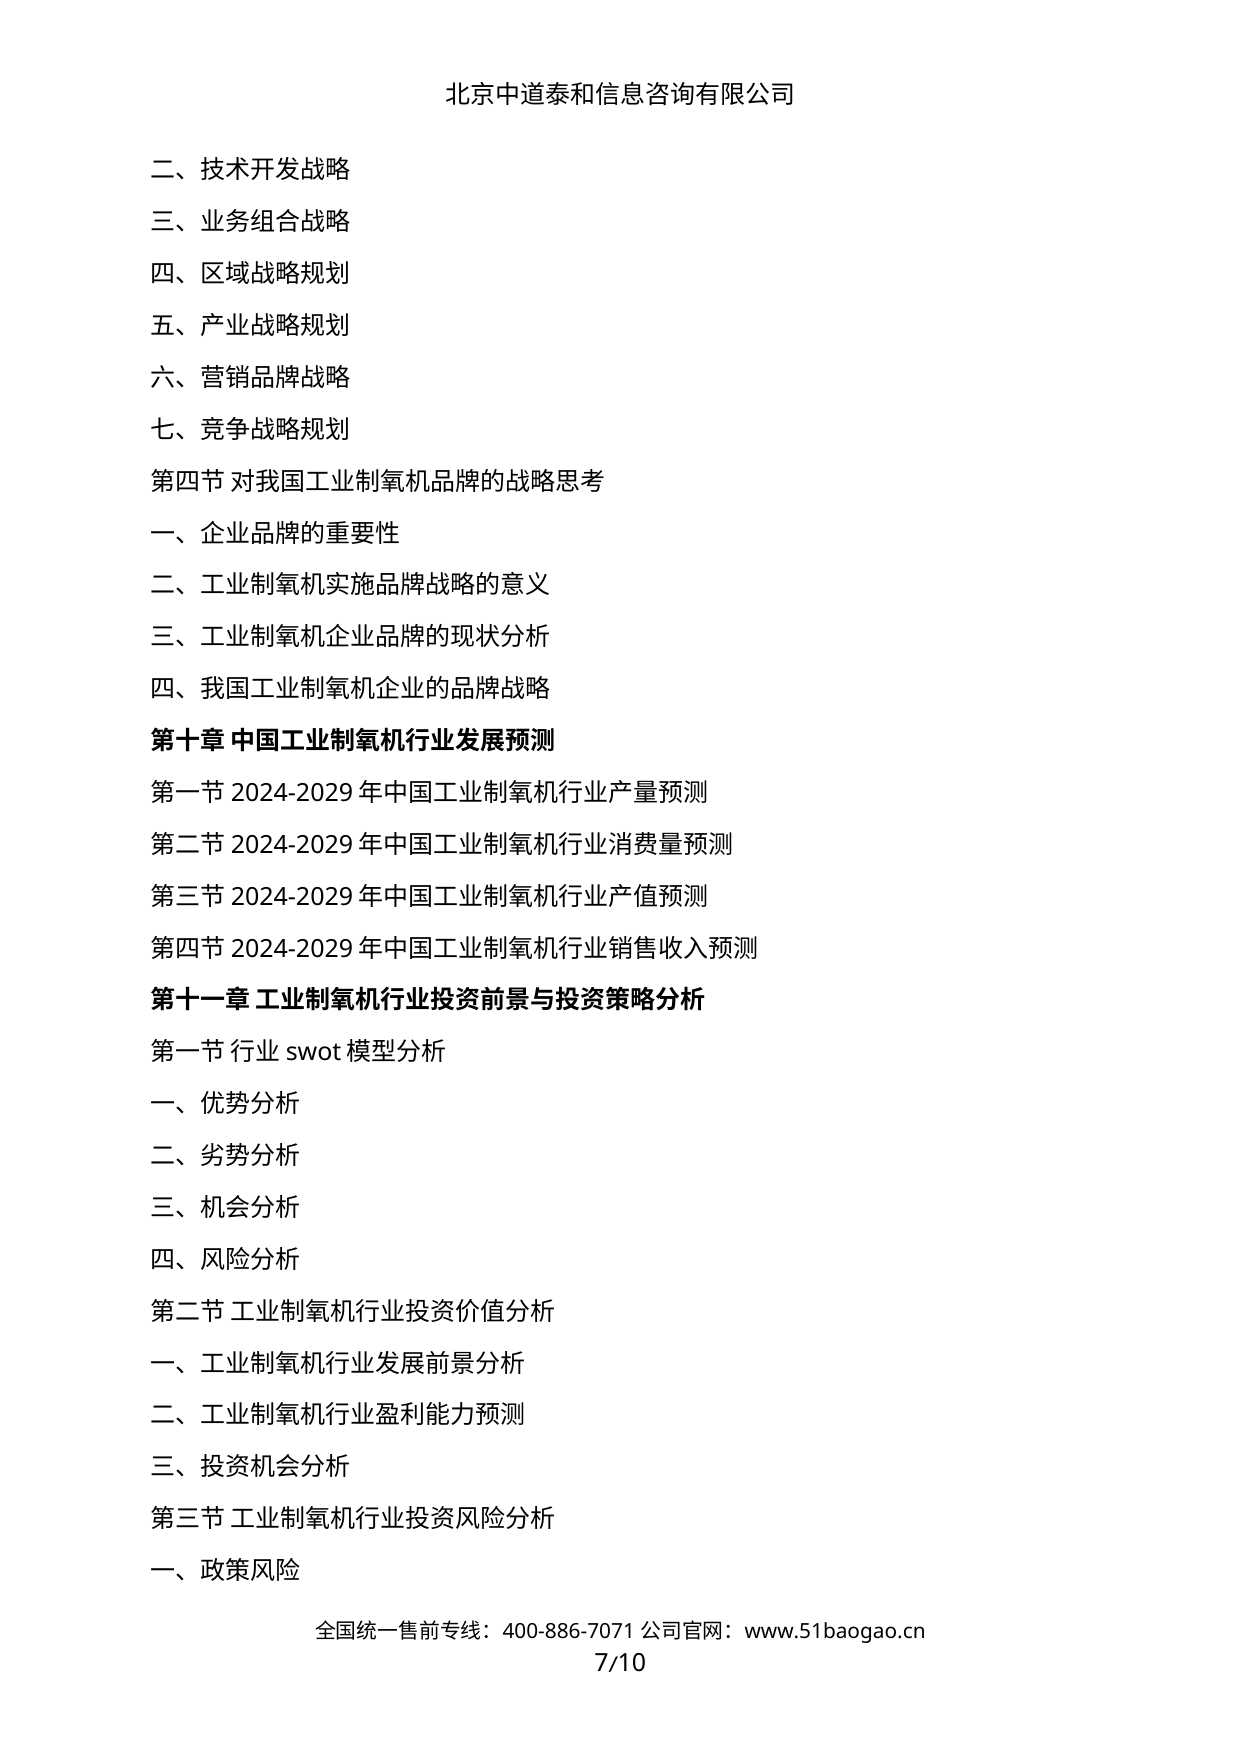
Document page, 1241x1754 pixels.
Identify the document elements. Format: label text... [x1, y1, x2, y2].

text 六、营销品牌战略 [150, 357, 1090, 394]
text 第十一章 工业制氧机行业投资前景与投资策略分析 [150, 980, 1090, 1016]
text 一、企业品牌的重要性 [150, 513, 1090, 549]
text 第三节 工业制氧机行业投资风险分析 [150, 1499, 1090, 1535]
text 二、技术开发战略 [150, 150, 1090, 186]
text 二、劣势分析 [150, 1136, 1090, 1172]
text 一、政策风险 [150, 1551, 1090, 1587]
text 三、工业制氧机企业品牌的现状分析 [150, 617, 1090, 653]
text 三、投资机会分析 [150, 1447, 1090, 1483]
text 第一节 行业swot模型分析 [150, 1032, 1090, 1068]
text 三、业务组合战略 [150, 202, 1090, 238]
text 四、我国工业制氧机企业的品牌战略 [150, 669, 1090, 705]
text 第十章 中国工业制氧机行业发展预测 [150, 721, 1090, 757]
text 四、区域战略规划 [150, 254, 1090, 290]
text 第二节 工业制氧机行业投资价值分析 [150, 1291, 1090, 1327]
text 四、风险分析 [150, 1239, 1090, 1276]
text 一、优势分析 [150, 1084, 1090, 1120]
text 二、工业制氧机行业盈利能力预测 [150, 1395, 1090, 1431]
text 第三节 2024-2029年中国工业制氧机行业产值预测 [150, 876, 1090, 912]
text 第四节 对我国工业制氧机品牌的战略思考 [150, 461, 1090, 497]
text 二、工业制氧机实施品牌战略的意义 [150, 565, 1090, 601]
text 五、产业战略规划 [150, 306, 1090, 342]
text 第二节 2024-2029年中国工业制氧机行业消费量预测 [150, 824, 1090, 861]
text 七、竞争战略规划 [150, 409, 1090, 446]
text 第四节 2024-2029年中国工业制氧机行业销售收入预测 [150, 928, 1090, 964]
text 三、机会分析 [150, 1187, 1090, 1224]
text 第一节 2024-2029年中国工业制氧机行业产量预测 [150, 772, 1090, 809]
text 一、工业制氧机行业发展前景分析 [150, 1343, 1090, 1379]
